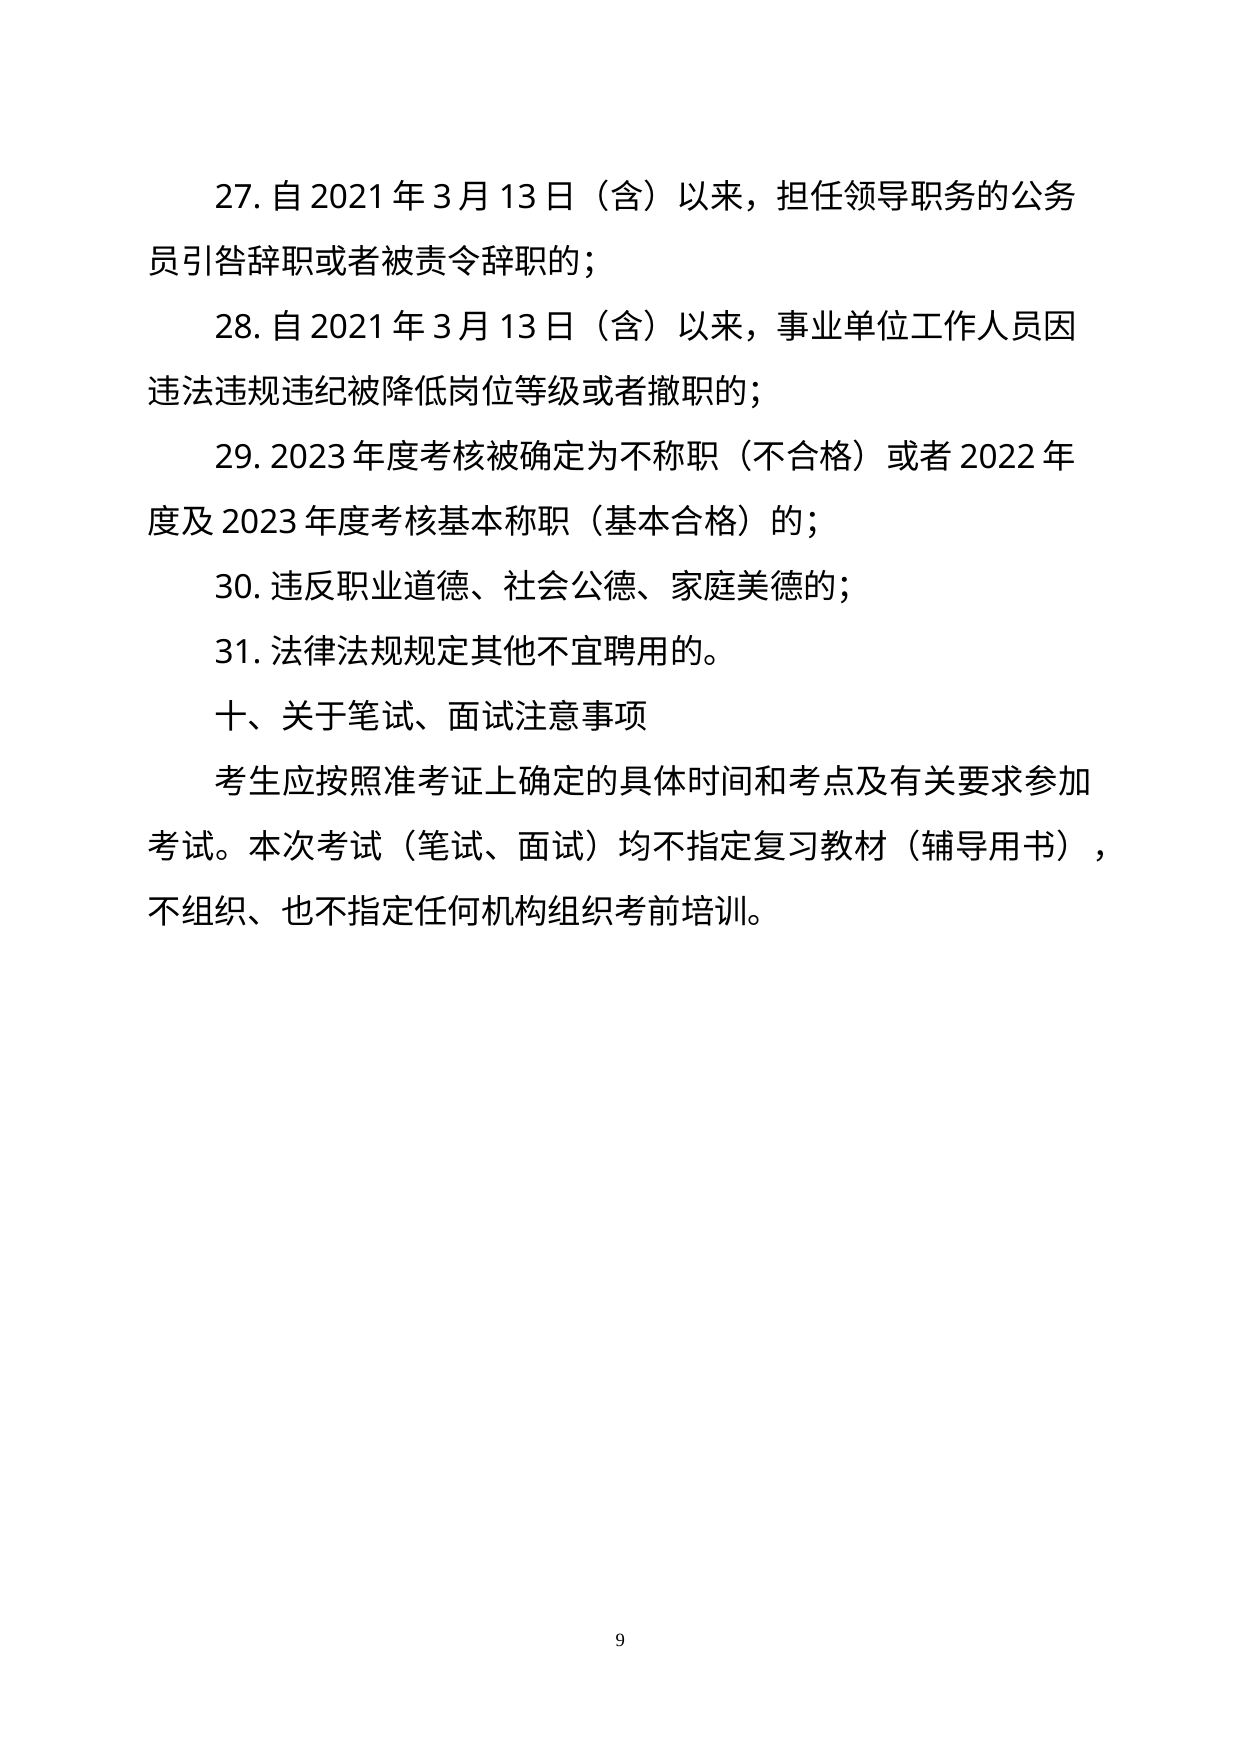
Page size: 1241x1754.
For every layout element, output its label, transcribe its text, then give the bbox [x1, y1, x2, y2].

text 考生应按照准考证上确定的具体时间和考点及有关要求参加考试。本次考试（笔试、面试）均不指定复习教材（辅导用书），不组织、也不指定任何机构组织考前培训。 [148, 747, 1092, 942]
text 十、关于笔试、面试注意事项 [148, 682, 1092, 747]
text 29. 2023年度考核被确定为不称职（不合格）或者2022年度及2023年度考核基本称职（基本合格）的； [148, 422, 1092, 552]
text 31. 法律法规规定其他不宜聘用的。 [148, 617, 1092, 682]
text 30. 违反职业道德、社会公德、家庭美德的； [148, 552, 1092, 617]
text 28. 自2021年3月13日（含）以来，事业单位工作人员因违法违规违纪被降低岗位等级或者撤职的； [148, 292, 1092, 422]
text 27. 自2021年3月13日（含）以来，担任领导职务的公务员引咎辞职或者被责令辞职的； [148, 162, 1092, 292]
